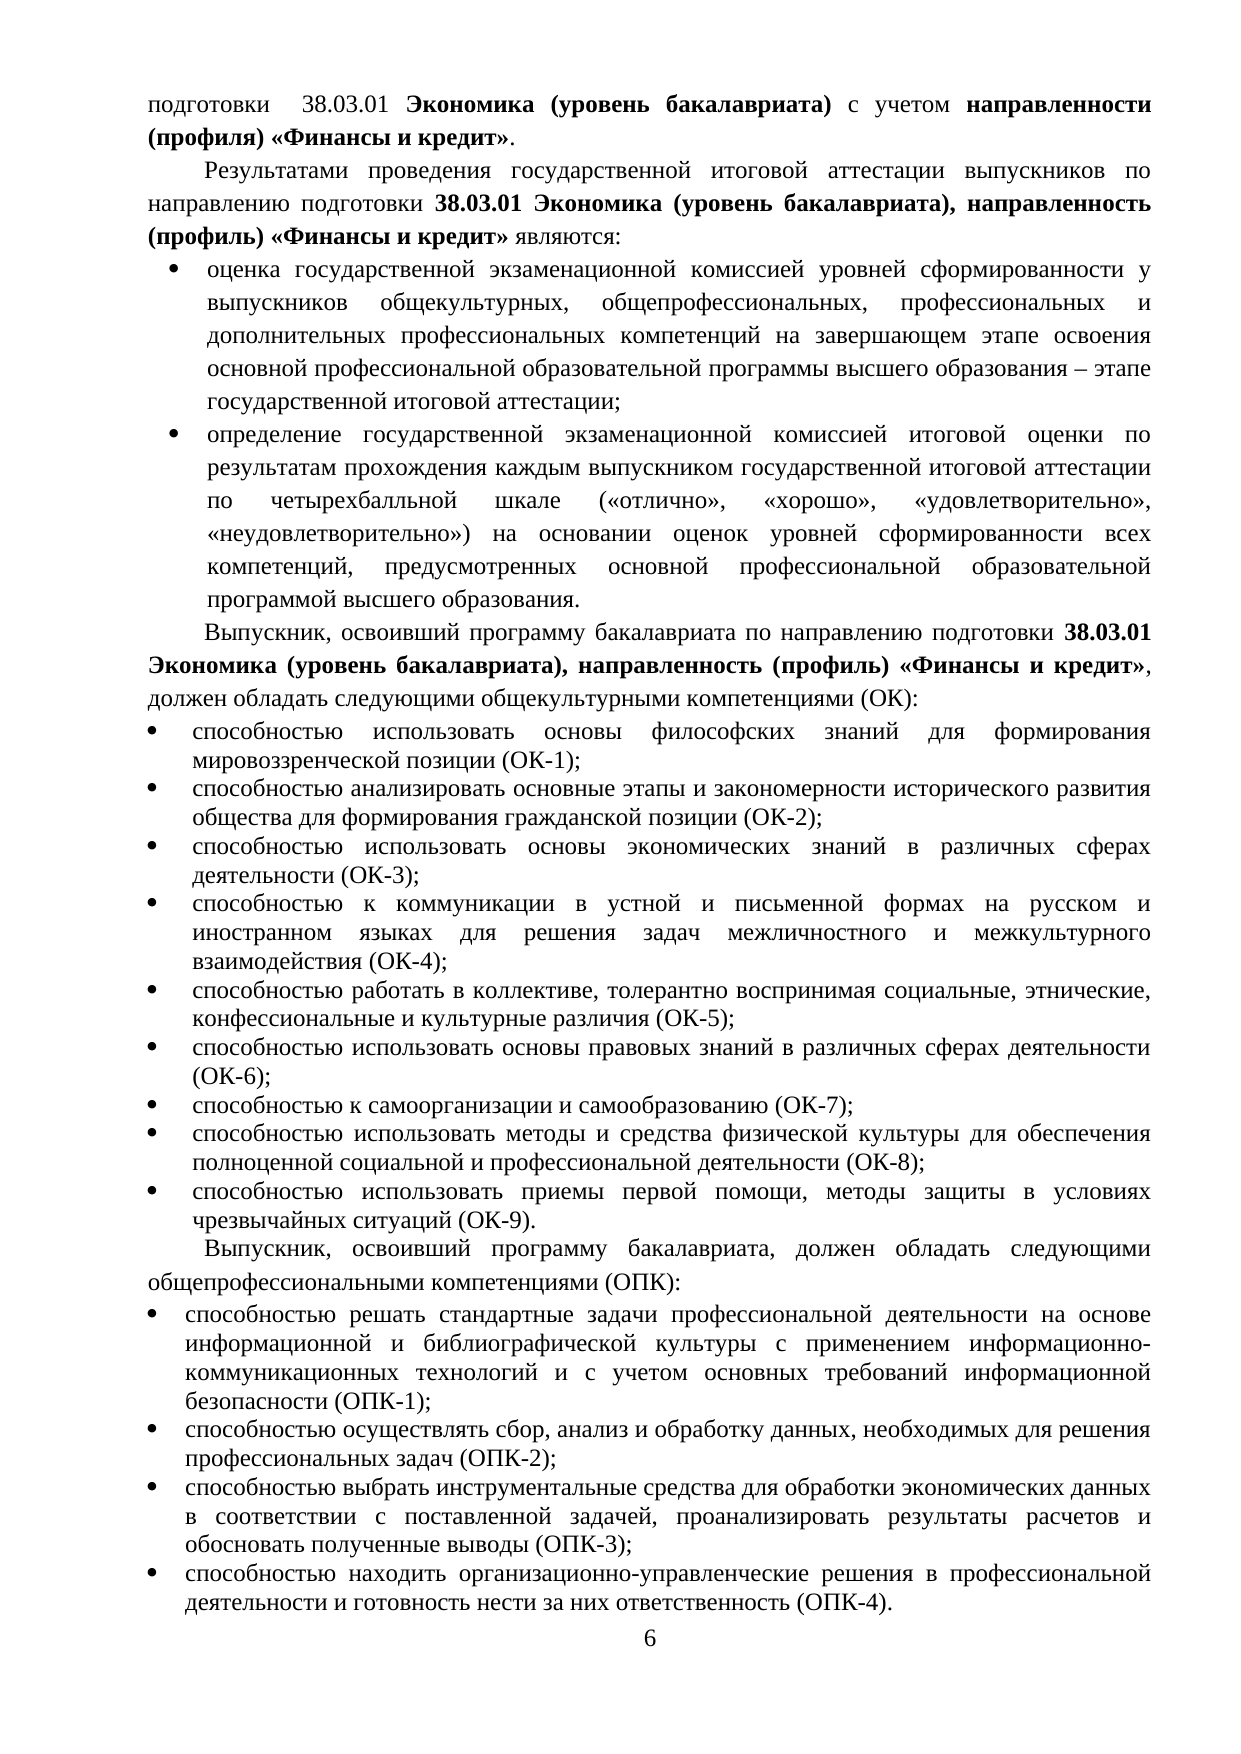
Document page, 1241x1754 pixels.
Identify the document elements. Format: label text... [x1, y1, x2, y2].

list способностью использовать основы философских знаний для формирования мировоззренческой позиции (ОК-1); [148, 716, 1152, 773]
list способностью использовать методы и средства физической культуры для обеспечения полноценной социальной и профессиональной деятельности (ОК-8); [148, 1118, 1152, 1176]
list способностью использовать основы экономических знаний в различных сферах деятельности (ОК-3); [148, 831, 1152, 888]
list способностью к самоорганизации и самообразованию (ОК-7); [148, 1090, 1152, 1118]
list способностью выбрать инструментальные средства для обработки экономических данных в соответствии с поставленной задачей, проанализировать результаты расчетов и обосновать полученные выводы (ОПК-3); [148, 1472, 1152, 1558]
text Выпускник, освоивший программу бакалавриата, должен обладать следующими общепрофессиональными компетенциями (ОПК): [148, 1233, 1152, 1295]
list способностью анализировать основные этапы и закономерности исторического развития общества для формирования гражданской позиции (ОК-2); [148, 773, 1152, 831]
list оценка государственной экзаменационной комиссией уровней сформированности у выпускников общекультурных, общепрофессиональных, профессиональных и дополнительных профессиональных компетенций на завершающем этапе освоения основной профессиональной образовательной программы высшего образования – этапе государственной итоговой аттестации; [169, 254, 1152, 414]
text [148, 89, 1152, 150]
list способностью использовать основы правовых знаний в различных сферах деятельности (ОК-6); [148, 1032, 1152, 1090]
list способностью решать стандартные задачи профессиональной деятельности на основе информационной и библиографической культуры с применением информационно-коммуникационных технологий и с учетом основных требований информационной безопасности (ОПК-1); [148, 1299, 1152, 1414]
list способностью осуществлять сбор, анализ и обработку данных, необходимых для решения профессиональных задач (ОПК-2); [148, 1414, 1152, 1472]
text Выпускник, освоивший программу бакалавриата по направлению подготовки 38.03.01 Экономика (уровень бакалавриата), направленность (профиль) «Финансы и кредит», должен обладать следующими общекультурными компетенциями (ОК): [148, 617, 1152, 712]
list способностью использовать приемы первой помощи, методы защиты в условиях чрезвычайных ситуаций (ОК-9). [148, 1176, 1152, 1233]
list способностью находить организационно-управленческие решения в профессиональной деятельности и готовность нести за них ответственность (ОПК-4). [148, 1558, 1152, 1616]
text Результатами проведения государственной итоговой аттестации выпускников по направлению подготовки 38.03.01 Экономика (уровень бакалавриата), направленность (профиль) «Финансы и кредит» являются: [148, 155, 1152, 249]
list способностью работать в коллективе, толерантно воспринимая социальные, этнические, конфессиональные и культурные различия (ОК-5); [148, 975, 1152, 1032]
list способностью к коммуникации в устной и письменной формах на русском и иностранном языках для решения задач межличностного и межкультурного взаимодействия (ОК-4); [148, 888, 1152, 975]
list определение государственной экзаменационной комиссией итоговой оценки по результатам прохождения каждым выпускником государственной итоговой аттестации по четырехбалльной шкале («отлично», «хорошо», «удовлетворительно», «неудовлетворительно») на основании оценок уровней сформированности всех компетенций, предусмотренных основной профессиональной образовательной программой высшего образования. [169, 419, 1152, 613]
